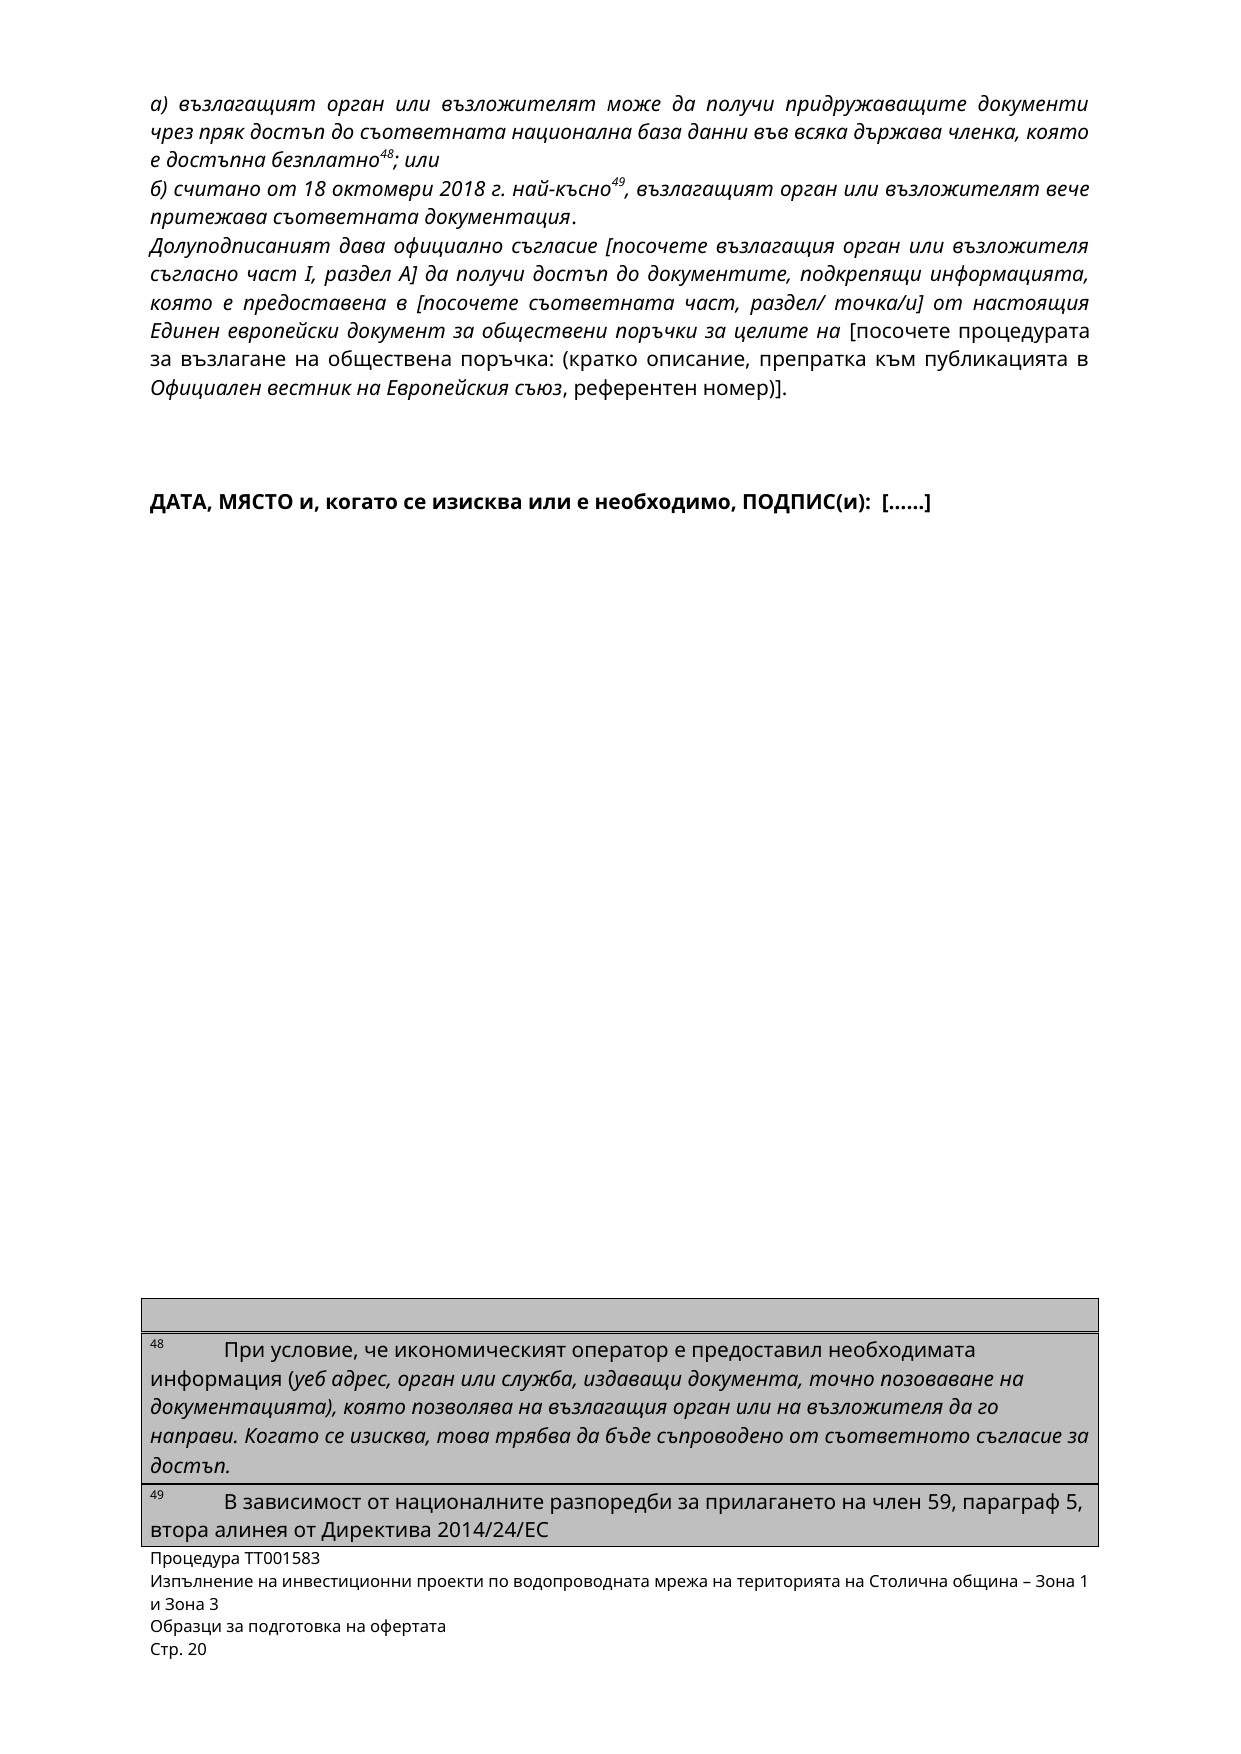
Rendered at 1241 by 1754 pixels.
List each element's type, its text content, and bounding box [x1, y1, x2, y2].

text ДАТА, МЯСТО и, когато се изисква или е необходимо, ПОДПИС(и): [……] [150, 487, 1090, 515]
text Долуподписаният дава официално съгласие [посочете възлагащия орган или възложителя съгласно част I, раздел A] да получи достъп до документите, подкрепящи информацията, която е предоставена в [посочете съответната част, раздел/ точка/и] от настоящия Единен европейски документ за обществени поръчки за целите на [посочете процедурата за възлагане на обществена поръчка: (кратко описание, препратка към публикацията в Официален вестник на Европейския съюз, референтен номер)]. [150, 231, 1090, 401]
text а) възлагащият орган или възложителят може да получи придружаващите документи чрез пряк достъп до съответната национална база данни във всяка държава членка, която е достъпна безплатно; или [150, 89, 1090, 174]
text б) считано от 18 октомври 2018 г. най-късно, възлагащият орган или възложителят вече притежава съответната документация. [150, 174, 1090, 231]
